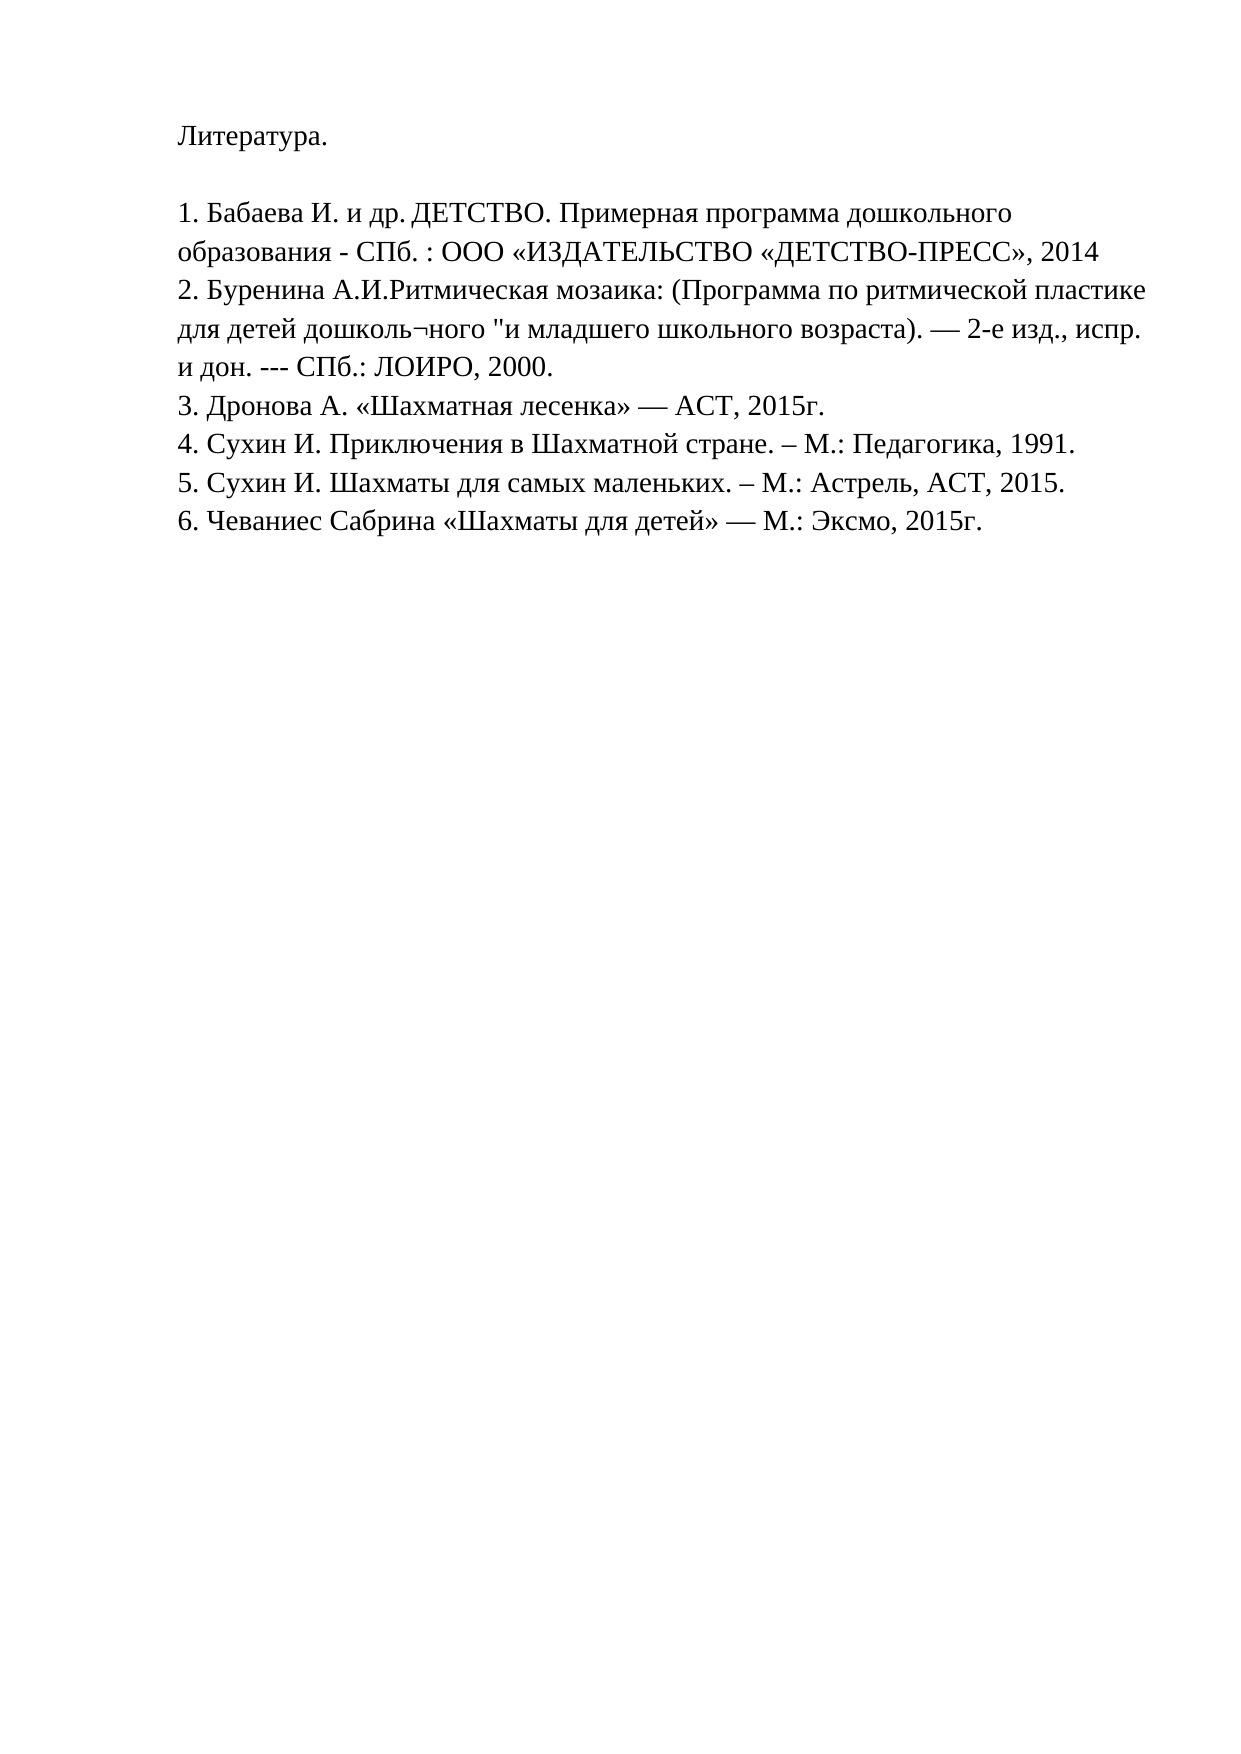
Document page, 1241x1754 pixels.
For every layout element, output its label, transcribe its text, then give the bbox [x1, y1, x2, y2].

text 2. Буренина А.И.Ритмическая мозаика: (Программа по ритмической пластике для детей дошколь¬ного "и младшего школьного возраста). — 2-е изд., испр. и дон. --- СПб.: ЛОИРО, 2000. [177, 272, 1152, 383]
text Литература. [177, 118, 1152, 152]
text 6. Чеваниес Сабрина «Шахматы для детей» — М.: Эксмо, 2015г. [177, 503, 1152, 537]
text 4. Сухин И. Приключения в Шахматной стране. – М.: Педагогика, 1991. [177, 426, 1152, 460]
text 3. Дронова А. «Шахматная лесенка» — АСТ, 2015г. [177, 388, 1152, 421]
text 5. Сухин И. Шахматы для самых маленьких. – М.: Астрель, АСТ, 2015. [177, 465, 1152, 498]
text 1. Бабаева И. и др. ДЕТСТВО. Примерная программа дошкольного образования - СПб. : ООО «ИЗДАТЕЛЬСТВО «ДЕТСТВО-ПРЕСС», 2014 [177, 195, 1152, 267]
